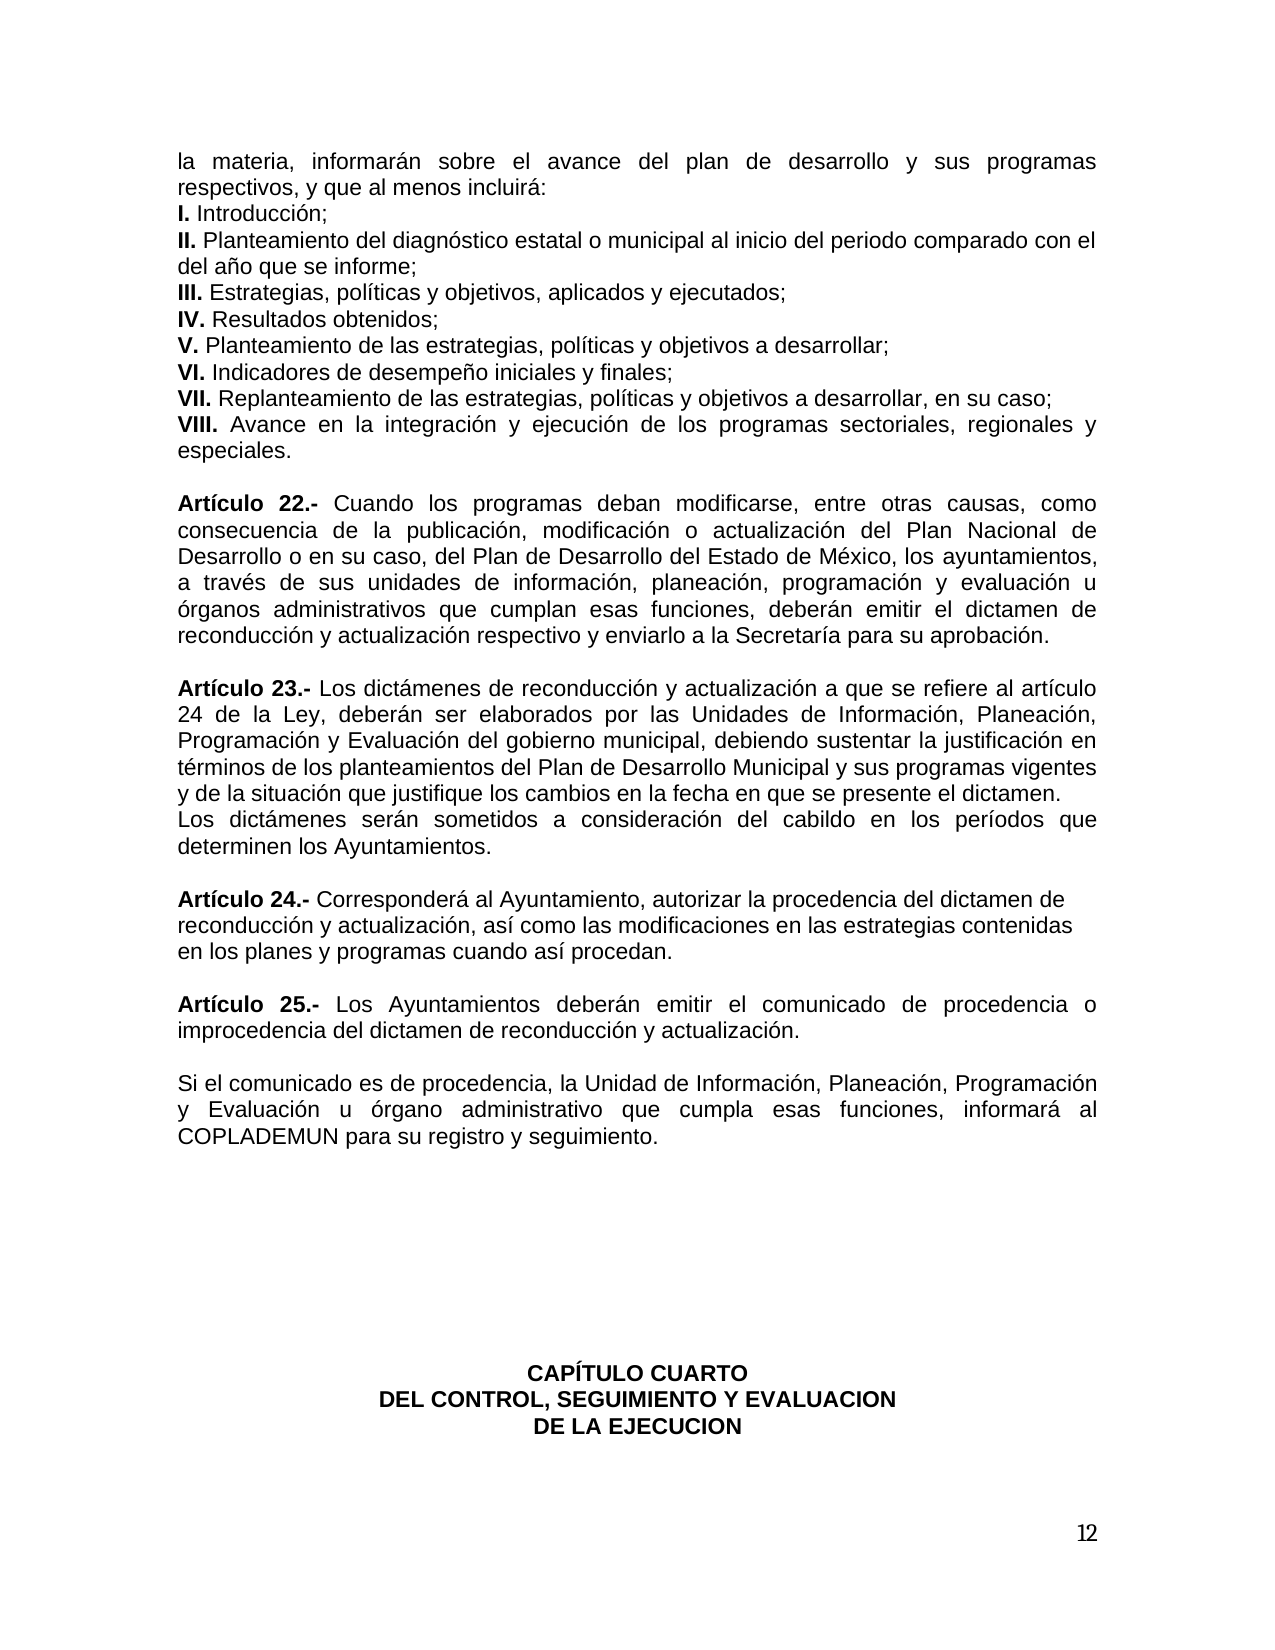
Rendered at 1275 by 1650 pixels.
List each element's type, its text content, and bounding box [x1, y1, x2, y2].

text Artículo 23.- Los dictámenes de reconducción y actualización a que se refiere al artículo 24 de la Ley, deberán ser elaborados por las Unidades de Información, Planeación, Programación y Evaluación del gobierno municipal, debiendo sustentar la justificación en términos de los planteamientos del Plan de Desarrollo Municipal y sus programas vigentes y de la situación que justifique los cambios en la fecha en que se presente el dictamen. [177, 675, 1098, 806]
text V. Planteamiento de las estrategias, políticas y objetivos a desarrollar; [177, 332, 1098, 358]
text IV. Resultados obtenidos; [177, 306, 1098, 332]
text VIII. Avance en la integración y ejecución de los programas sectoriales, regionales y especiales. [177, 411, 1098, 464]
text Si el comunicado es de procedencia, la Unidad de Información, Planeación, Programación y Evaluación u órgano administrativo que cumpla esas funciones, informará al COPLADEMUN para su registro y seguimiento. [177, 1070, 1098, 1149]
text DEL CONTROL, SEGUIMIENTO Y EVALUACION [177, 1386, 1098, 1413]
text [177, 148, 1098, 200]
text Los dictámenes serán sometidos a consideración del cabildo en los períodos que determinen los Ayuntamientos. [177, 806, 1098, 859]
text III. Estrategias, políticas y objetivos, aplicados y ejecutados; [177, 279, 1098, 306]
text I. Introducción; [177, 200, 1098, 227]
text Artículo 25.- Los Ayuntamientos deberán emitir el comunicado de procedencia o improcedencia del dictamen de reconducción y actualización. [177, 991, 1098, 1044]
text Artículo 24.- Corresponderá al Ayuntamiento, autorizar la procedencia del dictamen de reconducción y actualización, así como las modificaciones en las estrategias contenidas en los planes y programas cuando así procedan. [177, 886, 1098, 964]
text CAPÍTULO CUARTO [177, 1360, 1098, 1386]
text VII. Replanteamiento de las estrategias, políticas y objetivos a desarrollar, en su caso; [177, 385, 1098, 411]
text II. Planteamiento del diagnóstico estatal o municipal al inicio del periodo comparado con el del año que se informe; [177, 227, 1098, 279]
text Artículo 22.- Cuando los programas deban modificarse, entre otras causas, como consecuencia de la publicación, modificación o actualización del Plan Nacional de Desarrollo o en su caso, del Plan de Desarrollo del Estado de México, los ayuntamientos, a través de sus unidades de información, planeación, programación y evaluación u órganos administrativos que cumplan esas funciones, deberán emitir el dictamen de reconducción y actualización respectivo y enviarlo a la Secretaría para su aprobación. [177, 490, 1098, 648]
text DE LA EJECUCION [177, 1413, 1098, 1439]
text VI. Indicadores de desempeño iniciales y finales; [177, 358, 1098, 385]
